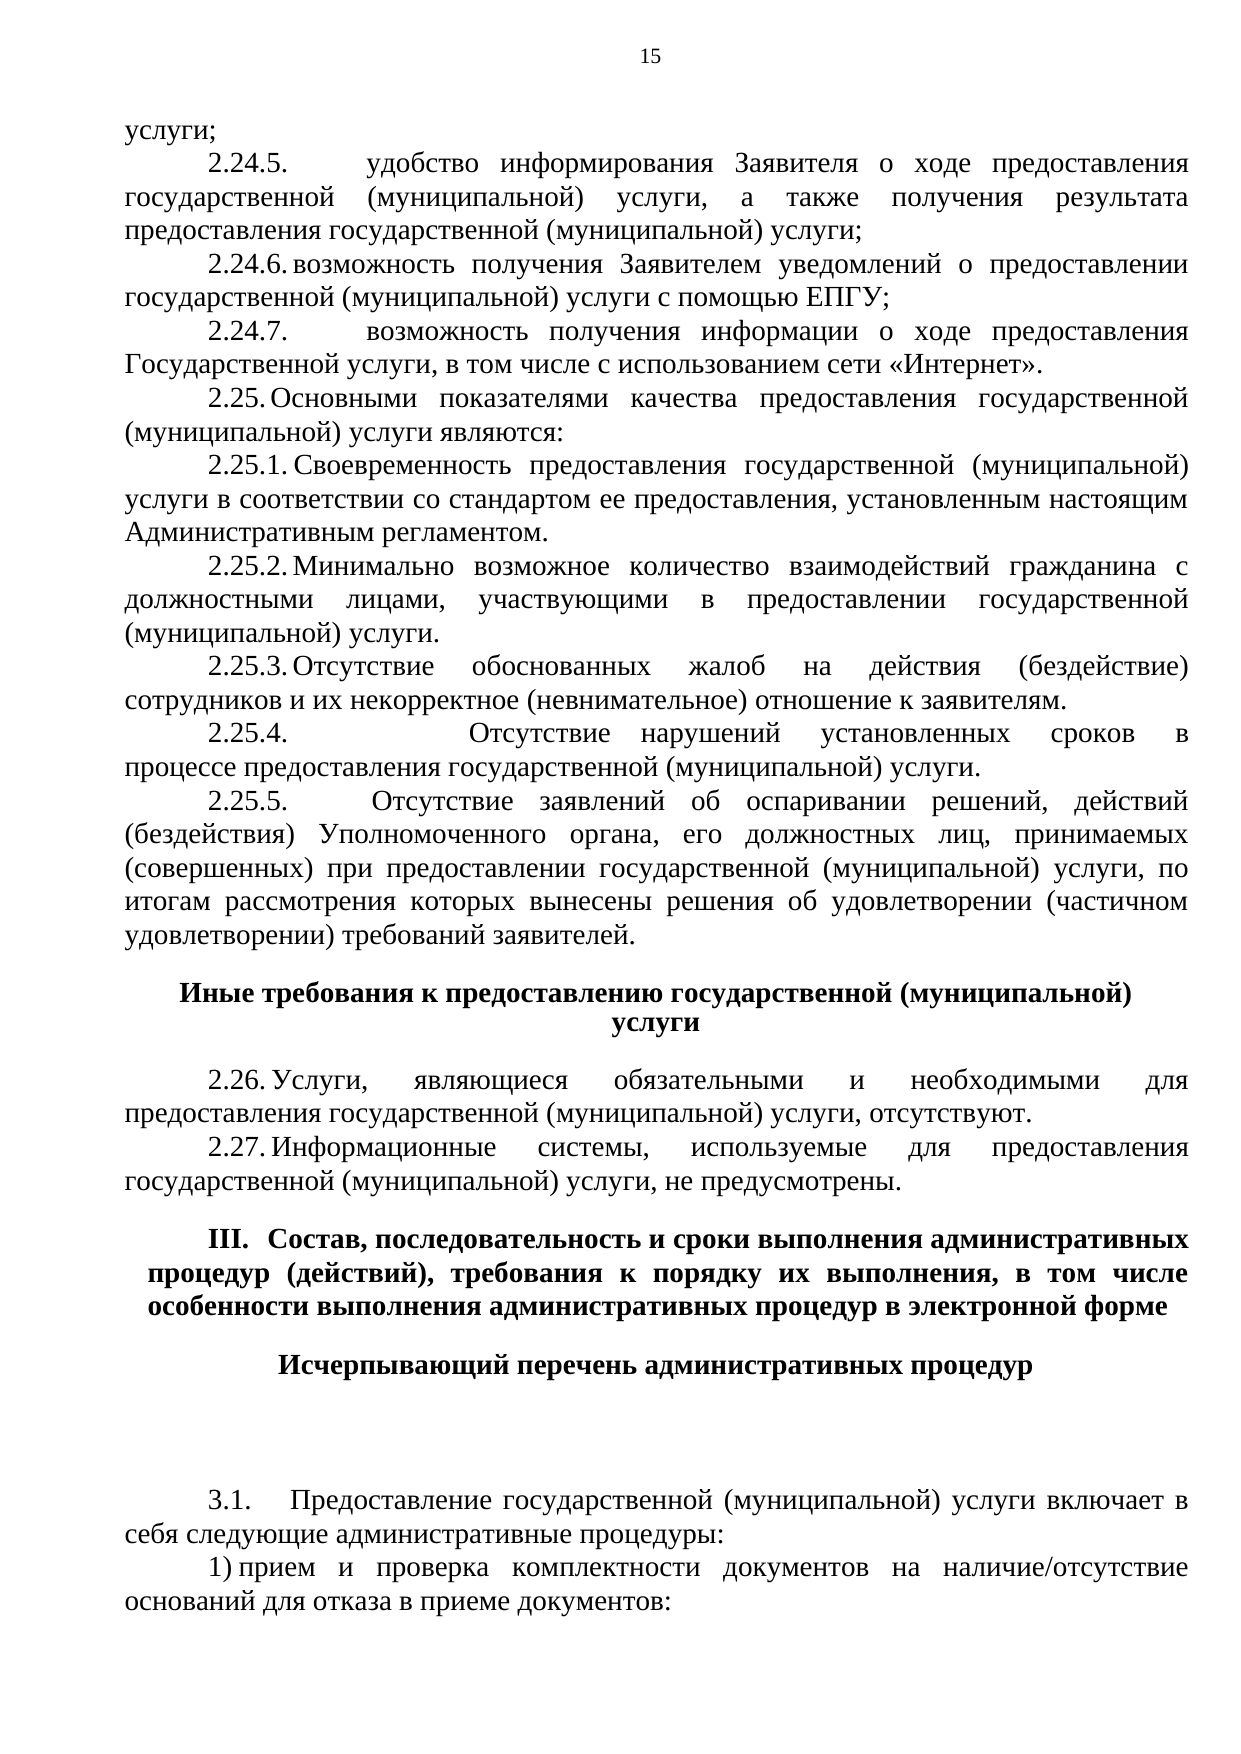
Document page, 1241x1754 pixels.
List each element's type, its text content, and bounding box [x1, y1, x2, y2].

list Отсутствие нарушений установленных сроков в процессе предоставления государственной (муниципальной) услуги. [124, 716, 1189, 783]
list возможность получения Заявителем уведомлений о предоставлении государственной (муниципальной) услуги с помощью ЕПГУ; [124, 247, 1189, 314]
list Информационные системы, используемые для предоставления государственной (муниципальной) услуги, не предусмотрены. [124, 1130, 1189, 1197]
list Основными показателями качества предоставления государственной (муниципальной) услуги являются: [124, 381, 1189, 448]
list Отсутствие обоснованных жалоб на действия (бездействие) сотрудников и их некорректное (невнимательное) отношение к заявителям. [124, 649, 1189, 716]
text Иные требования к предоставлению государственной (муниципальной) [124, 979, 1187, 1008]
list Состав, последовательность и сроки выполнения административных процедур (действий), требования к порядку их выполнения, в том числе особенности выполнения административных процедур в электронной форме [147, 1222, 1189, 1322]
list Предоставление государственной (муниципальной) услуги включает в себя следующие административные процедуры: [124, 1483, 1189, 1550]
list Услуги, являющиеся обязательными и необходимыми для предоставления государственной (муниципальной) услуги, отсутствуют. [124, 1063, 1189, 1130]
list Минимально возможное количество взаимодействий гражданина с должностными лицами, участвующими в предоставлении государственной (муниципальной) услуги. [124, 548, 1189, 649]
list удобство информирования Заявителя о ходе предоставления государственной (муниципальной) услуги, а также получения результата предоставления государственной (муниципальной) услуги; [124, 146, 1189, 247]
text 15 [639, 46, 661, 68]
list Своевременность предоставления государственной (муниципальной) услуги в соответствии со стандартом ее предоставления, установленным настоящим Административным регламентом. [124, 448, 1189, 548]
text услуги [124, 1008, 1187, 1038]
list прием и проверка комплектности документов на наличие/отсутствие оснований для отказа в приеме документов: [124, 1550, 1189, 1617]
list возможность получения информации о ходе предоставления Государственной услуги, в том числе с использованием сети «Интернет». [124, 314, 1189, 381]
list Отсутствие заявлений об оспаривании решений, действий (бездействия) Уполномоченного органа, его должностных лиц, принимаемых (совершенных) при предоставлении государственной (муниципальной) услуги, по итогам рассмотрения которых вынесены решения об удовлетворении (частичном удовлетворении) требований заявителей. [124, 783, 1189, 951]
text Исчерпывающий перечень административных процедур [124, 1351, 1187, 1380]
text услуги; [124, 112, 1189, 146]
